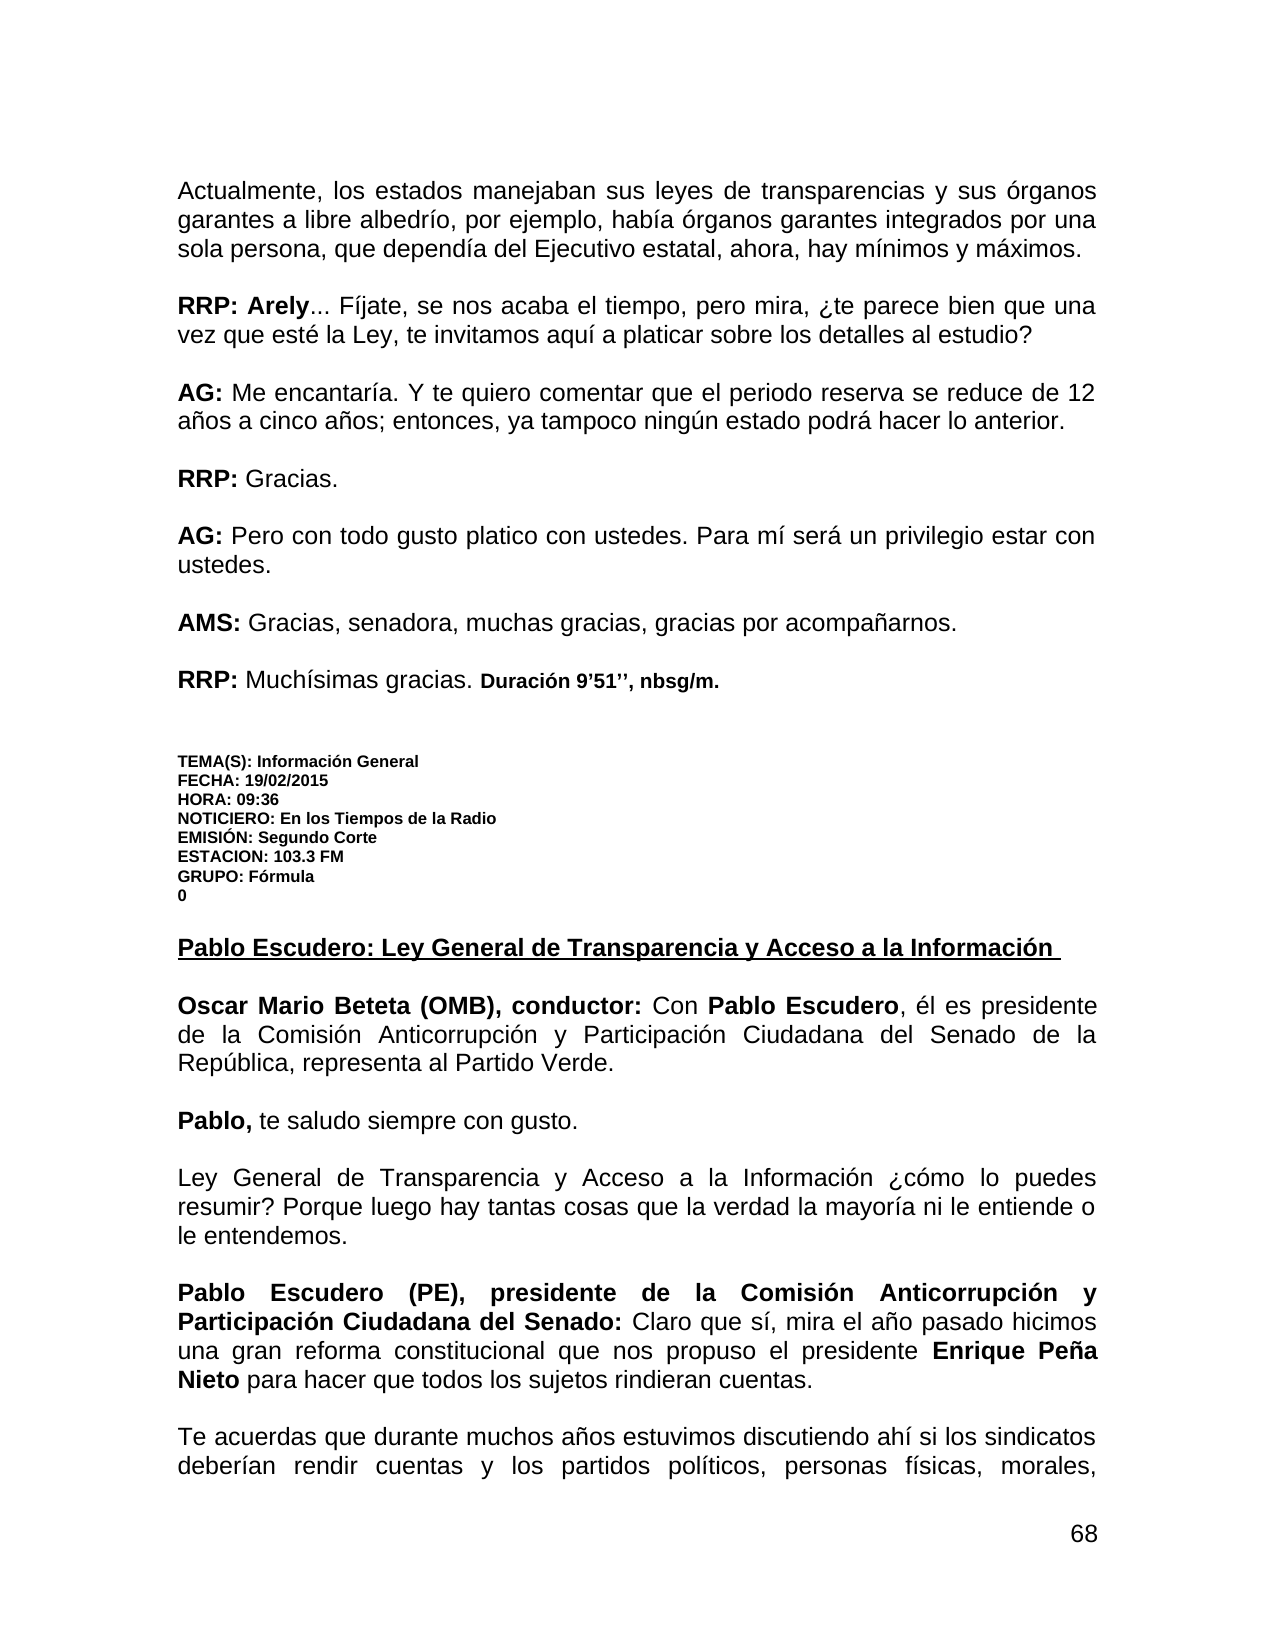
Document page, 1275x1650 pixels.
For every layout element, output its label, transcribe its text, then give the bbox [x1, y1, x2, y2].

text Pablo, te saludo siempre con gusto. [177, 1106, 1098, 1135]
text HORA: 09:36 [177, 790, 1098, 809]
text RRP: Muchísimas gracias. Duración 9’51’’, nbsg/m. [177, 665, 1098, 694]
text EMISIÓN: Segundo Corte [177, 828, 1098, 847]
text ESTACION: 103.3 FM [177, 847, 1098, 866]
text NOTICIERO: En los Tiempos de la Radio [177, 809, 1098, 828]
text Actualmente, los estados manejaban sus leyes de transparencias y sus órganos garantes a libre albedrío, por ejemplo, había órganos garantes integrados por una sola persona, que dependía del Ejecutivo estatal, ahora, hay mínimos y máximos. [177, 176, 1098, 263]
text RRP: Gracias. [177, 464, 1098, 493]
text 0 [177, 886, 1098, 905]
text Oscar Mario Beteta (OMB), conductor: Con Pablo Escudero, él es presidente de la Comisión Anticorrupción y Participación Ciudadana del Senado de la República, representa al Partido Verde. [177, 991, 1098, 1077]
text FECHA: 19/02/2015 [177, 771, 1098, 790]
text Pablo Escudero (PE), presidente de la Comisión Anticorrupción y Participación Ciudadana del Senado: Claro que sí, mira el año pasado hicimos una gran reforma constitucional que nos propuso el presidente Enrique Peña Nieto para hacer que todos los sujetos rindieran cuentas. [177, 1278, 1098, 1393]
text TEMA(S): Información General [177, 751, 1098, 771]
text AMS: Gracias, senadora, muchas gracias, gracias por acompañarnos. [177, 608, 1098, 636]
text Pablo Escudero: Ley General de Transparencia y Acceso a la Información [177, 933, 1098, 962]
text AG: Me encantaría. Y te quiero comentar que el periodo reserva se reduce de 12 años a cinco años; entonces, ya tampoco ningún estado podrá hacer lo anterior. [177, 378, 1098, 435]
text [177, 1422, 1098, 1480]
text GRUPO: Fórmula [177, 866, 1098, 886]
text AG: Pero con todo gusto platico con ustedes. Para mí será un privilegio estar con ustedes. [177, 521, 1098, 579]
text RRP: Arely... Fíjate, se nos acaba el tiempo, pero mira, ¿te parece bien que una vez que esté la Ley, te invitamos aquí a platicar sobre los detalles al estudio? [177, 291, 1098, 349]
text Ley General de Transparencia y Acceso a la Información ¿cómo lo puedes resumir? Porque luego hay tantas cosas que la verdad la mayoría ni le entiende o le entendemos. [177, 1163, 1098, 1250]
